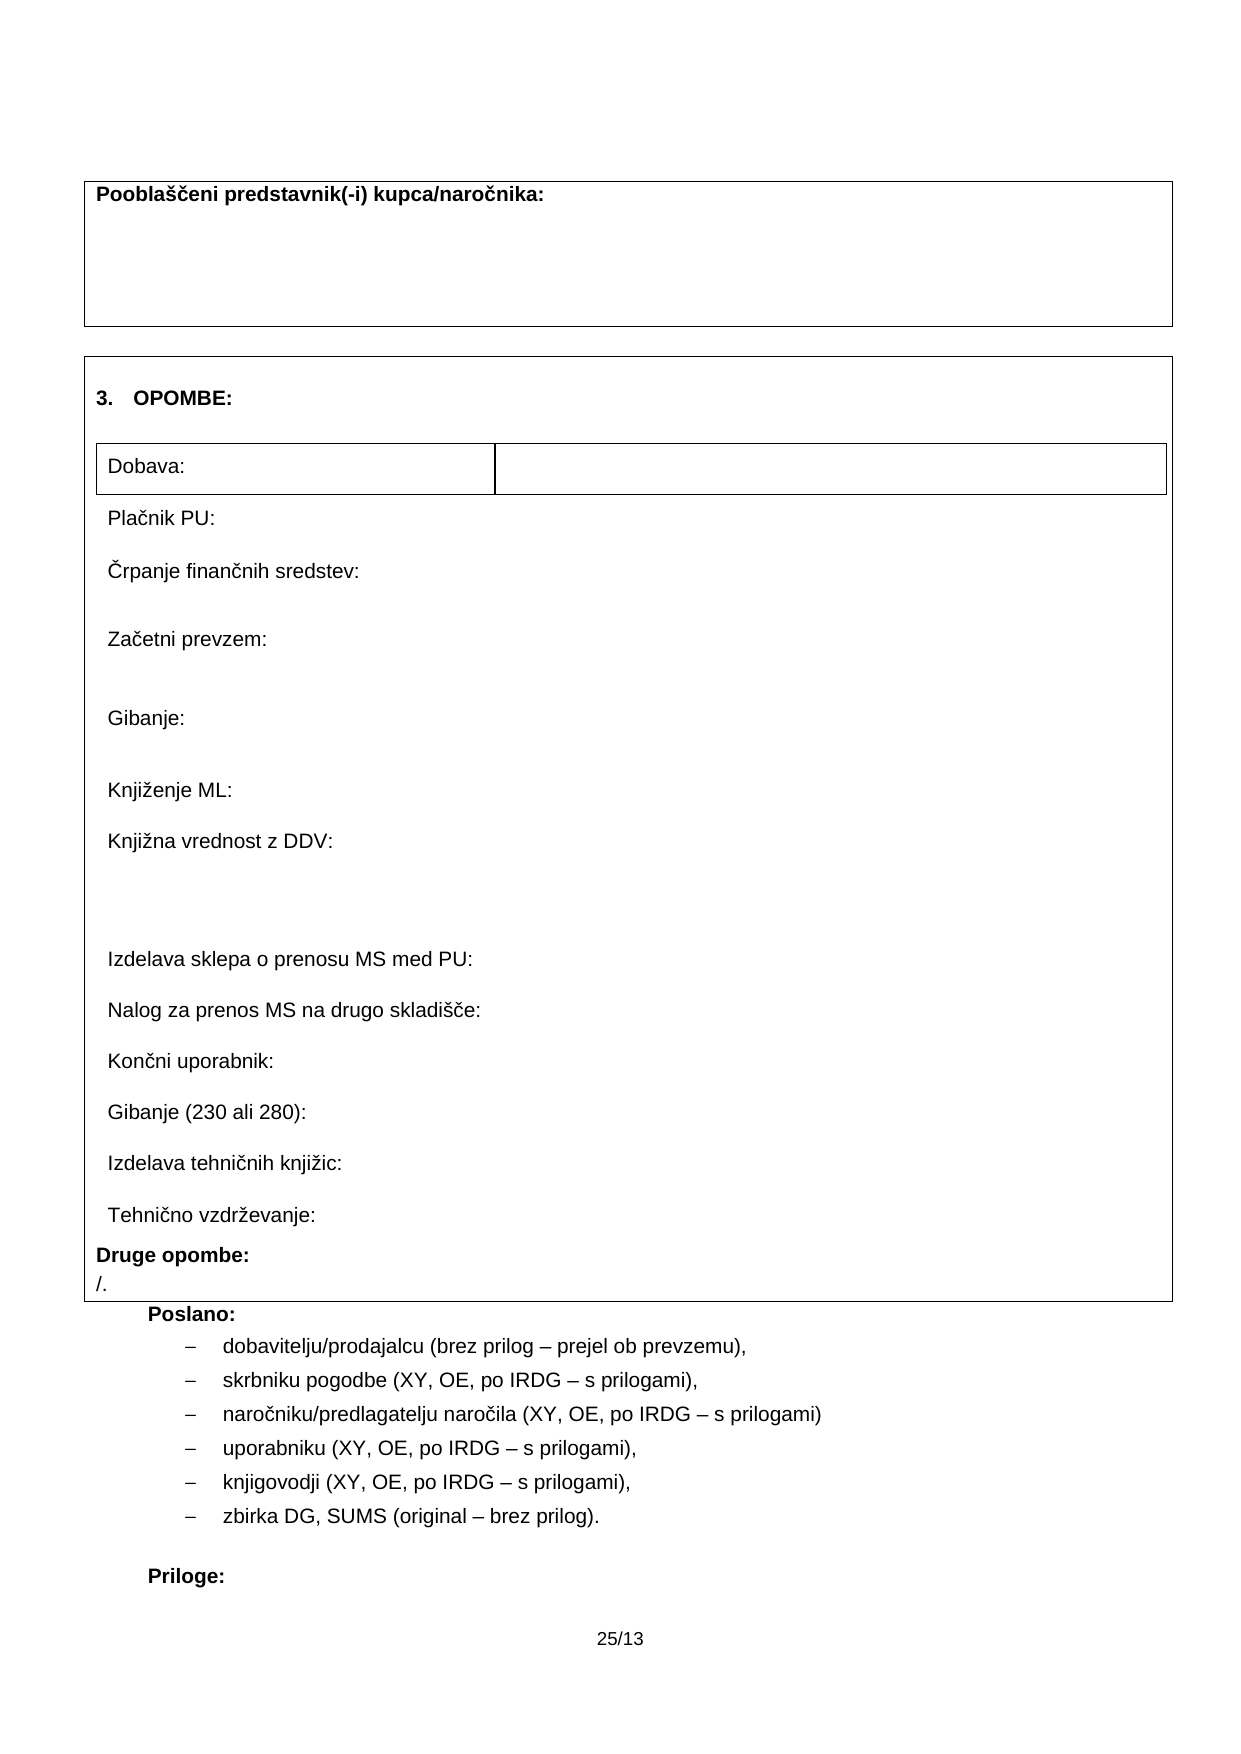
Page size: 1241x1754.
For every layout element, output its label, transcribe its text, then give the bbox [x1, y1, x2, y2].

table_header Pooblaščeni predstavnik(-i) kupca/naročnika: [85, 182, 1172, 326]
list uporabniku (XY, OE, po IRDG – s prilogami), [185, 1433, 1092, 1462]
text Poslano: [148, 1302, 1092, 1326]
text Priloge: [148, 1564, 1092, 1588]
list knjigovodji (XY, OE, po IRDG – s prilogami), [185, 1467, 1092, 1496]
list dobavitelju/prodajalcu (brez prilog – prejel ob prevzemu), [185, 1331, 1092, 1359]
table_header OPOMBE: Druge opombe: /. [85, 357, 1172, 1301]
list skrbniku pogodbe (XY, OE, po IRDG – s prilogami), [185, 1365, 1092, 1393]
list zbirka DG, SUMS (original – brez prilog). [185, 1501, 1092, 1530]
list naročniku/predlagatelju naročila (XY, OE, po IRDG – s prilogami) [185, 1399, 1092, 1428]
